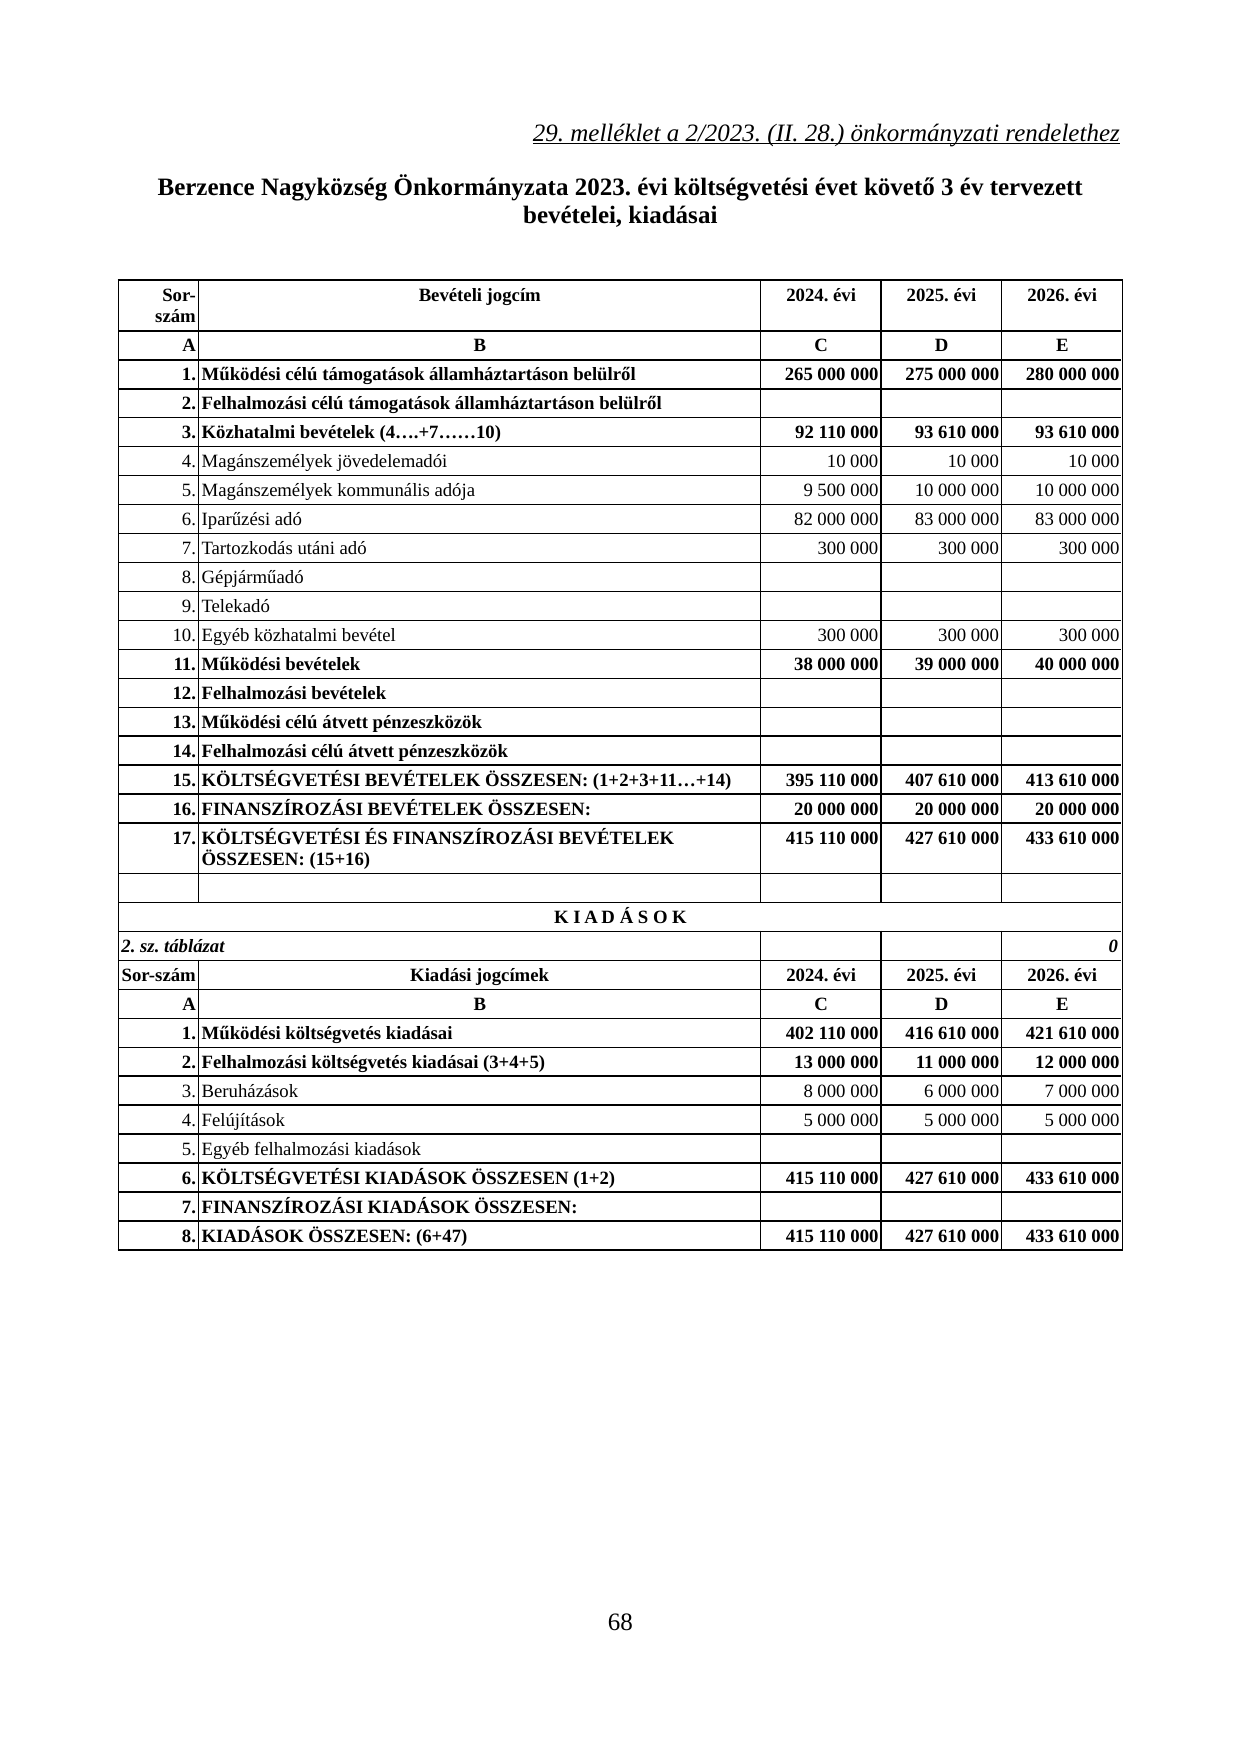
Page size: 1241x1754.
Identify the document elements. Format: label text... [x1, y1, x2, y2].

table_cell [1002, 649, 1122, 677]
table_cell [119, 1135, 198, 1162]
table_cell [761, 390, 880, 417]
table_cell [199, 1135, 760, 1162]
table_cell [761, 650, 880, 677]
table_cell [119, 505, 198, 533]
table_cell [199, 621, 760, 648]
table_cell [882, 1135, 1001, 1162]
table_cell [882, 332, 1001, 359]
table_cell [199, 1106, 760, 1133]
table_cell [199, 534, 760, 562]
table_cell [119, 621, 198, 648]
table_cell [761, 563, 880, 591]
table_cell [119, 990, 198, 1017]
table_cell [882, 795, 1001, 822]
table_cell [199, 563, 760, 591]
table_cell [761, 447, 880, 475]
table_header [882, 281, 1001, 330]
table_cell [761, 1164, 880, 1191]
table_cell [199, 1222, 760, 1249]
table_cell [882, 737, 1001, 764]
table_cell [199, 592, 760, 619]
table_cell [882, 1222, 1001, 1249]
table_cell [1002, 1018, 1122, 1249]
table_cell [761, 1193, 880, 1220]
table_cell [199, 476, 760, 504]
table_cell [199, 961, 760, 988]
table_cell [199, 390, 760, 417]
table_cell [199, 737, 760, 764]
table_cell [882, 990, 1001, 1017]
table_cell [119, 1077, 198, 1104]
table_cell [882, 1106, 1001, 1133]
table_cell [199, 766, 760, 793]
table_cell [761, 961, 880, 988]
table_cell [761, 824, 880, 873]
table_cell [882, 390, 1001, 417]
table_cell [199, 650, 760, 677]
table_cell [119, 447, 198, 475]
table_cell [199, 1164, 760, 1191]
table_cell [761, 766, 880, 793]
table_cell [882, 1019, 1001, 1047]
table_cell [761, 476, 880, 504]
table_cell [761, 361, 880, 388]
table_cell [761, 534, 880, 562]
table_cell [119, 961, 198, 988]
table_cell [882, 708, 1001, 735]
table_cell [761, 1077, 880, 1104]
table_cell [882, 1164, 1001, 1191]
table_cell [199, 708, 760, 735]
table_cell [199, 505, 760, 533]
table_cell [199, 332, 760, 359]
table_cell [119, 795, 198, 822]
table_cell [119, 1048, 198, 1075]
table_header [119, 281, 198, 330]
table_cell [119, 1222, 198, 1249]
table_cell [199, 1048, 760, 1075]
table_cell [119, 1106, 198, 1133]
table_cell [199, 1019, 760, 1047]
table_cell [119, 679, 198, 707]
text 29. melléklet a 2/2023. (II. 28.) önkormányzati rendelethez [118, 118, 1122, 147]
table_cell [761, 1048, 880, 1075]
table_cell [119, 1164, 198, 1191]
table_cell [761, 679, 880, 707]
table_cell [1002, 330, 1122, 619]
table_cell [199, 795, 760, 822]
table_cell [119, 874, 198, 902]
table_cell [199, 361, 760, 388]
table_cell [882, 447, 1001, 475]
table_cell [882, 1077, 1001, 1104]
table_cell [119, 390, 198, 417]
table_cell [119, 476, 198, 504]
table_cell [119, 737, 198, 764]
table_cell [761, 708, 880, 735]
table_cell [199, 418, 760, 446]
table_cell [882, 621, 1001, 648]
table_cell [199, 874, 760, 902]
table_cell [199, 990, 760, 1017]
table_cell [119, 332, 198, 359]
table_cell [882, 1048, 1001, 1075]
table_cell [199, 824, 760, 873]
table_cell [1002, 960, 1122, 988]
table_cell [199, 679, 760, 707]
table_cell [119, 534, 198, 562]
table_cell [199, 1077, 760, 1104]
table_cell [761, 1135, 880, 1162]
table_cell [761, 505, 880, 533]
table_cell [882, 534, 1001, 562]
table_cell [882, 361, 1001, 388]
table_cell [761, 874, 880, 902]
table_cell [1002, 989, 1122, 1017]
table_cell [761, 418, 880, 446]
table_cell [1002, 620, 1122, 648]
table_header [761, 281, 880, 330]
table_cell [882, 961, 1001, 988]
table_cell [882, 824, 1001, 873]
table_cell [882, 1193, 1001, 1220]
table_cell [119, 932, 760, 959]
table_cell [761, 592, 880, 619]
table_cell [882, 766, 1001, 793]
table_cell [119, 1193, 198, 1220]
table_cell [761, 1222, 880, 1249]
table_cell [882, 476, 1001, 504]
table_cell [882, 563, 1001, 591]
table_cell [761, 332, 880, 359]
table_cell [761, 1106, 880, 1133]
text Berzence Nagyközség Önkormányzata 2023. évi költségvetési évet követő 3 év tervezett bevételei, kiadásai [118, 172, 1122, 229]
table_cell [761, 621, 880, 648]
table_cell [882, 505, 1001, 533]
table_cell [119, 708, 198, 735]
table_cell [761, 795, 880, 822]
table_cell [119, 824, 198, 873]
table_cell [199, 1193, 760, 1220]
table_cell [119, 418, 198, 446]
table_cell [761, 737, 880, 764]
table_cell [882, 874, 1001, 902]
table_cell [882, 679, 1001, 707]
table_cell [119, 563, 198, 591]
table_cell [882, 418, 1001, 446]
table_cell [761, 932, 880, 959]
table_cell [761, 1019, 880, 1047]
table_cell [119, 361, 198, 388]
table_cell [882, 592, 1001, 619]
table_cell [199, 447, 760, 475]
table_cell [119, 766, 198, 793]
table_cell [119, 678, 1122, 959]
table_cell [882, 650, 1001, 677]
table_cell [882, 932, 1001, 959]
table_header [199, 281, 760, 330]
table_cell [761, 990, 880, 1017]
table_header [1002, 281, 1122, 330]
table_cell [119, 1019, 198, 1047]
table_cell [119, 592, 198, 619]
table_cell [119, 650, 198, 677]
